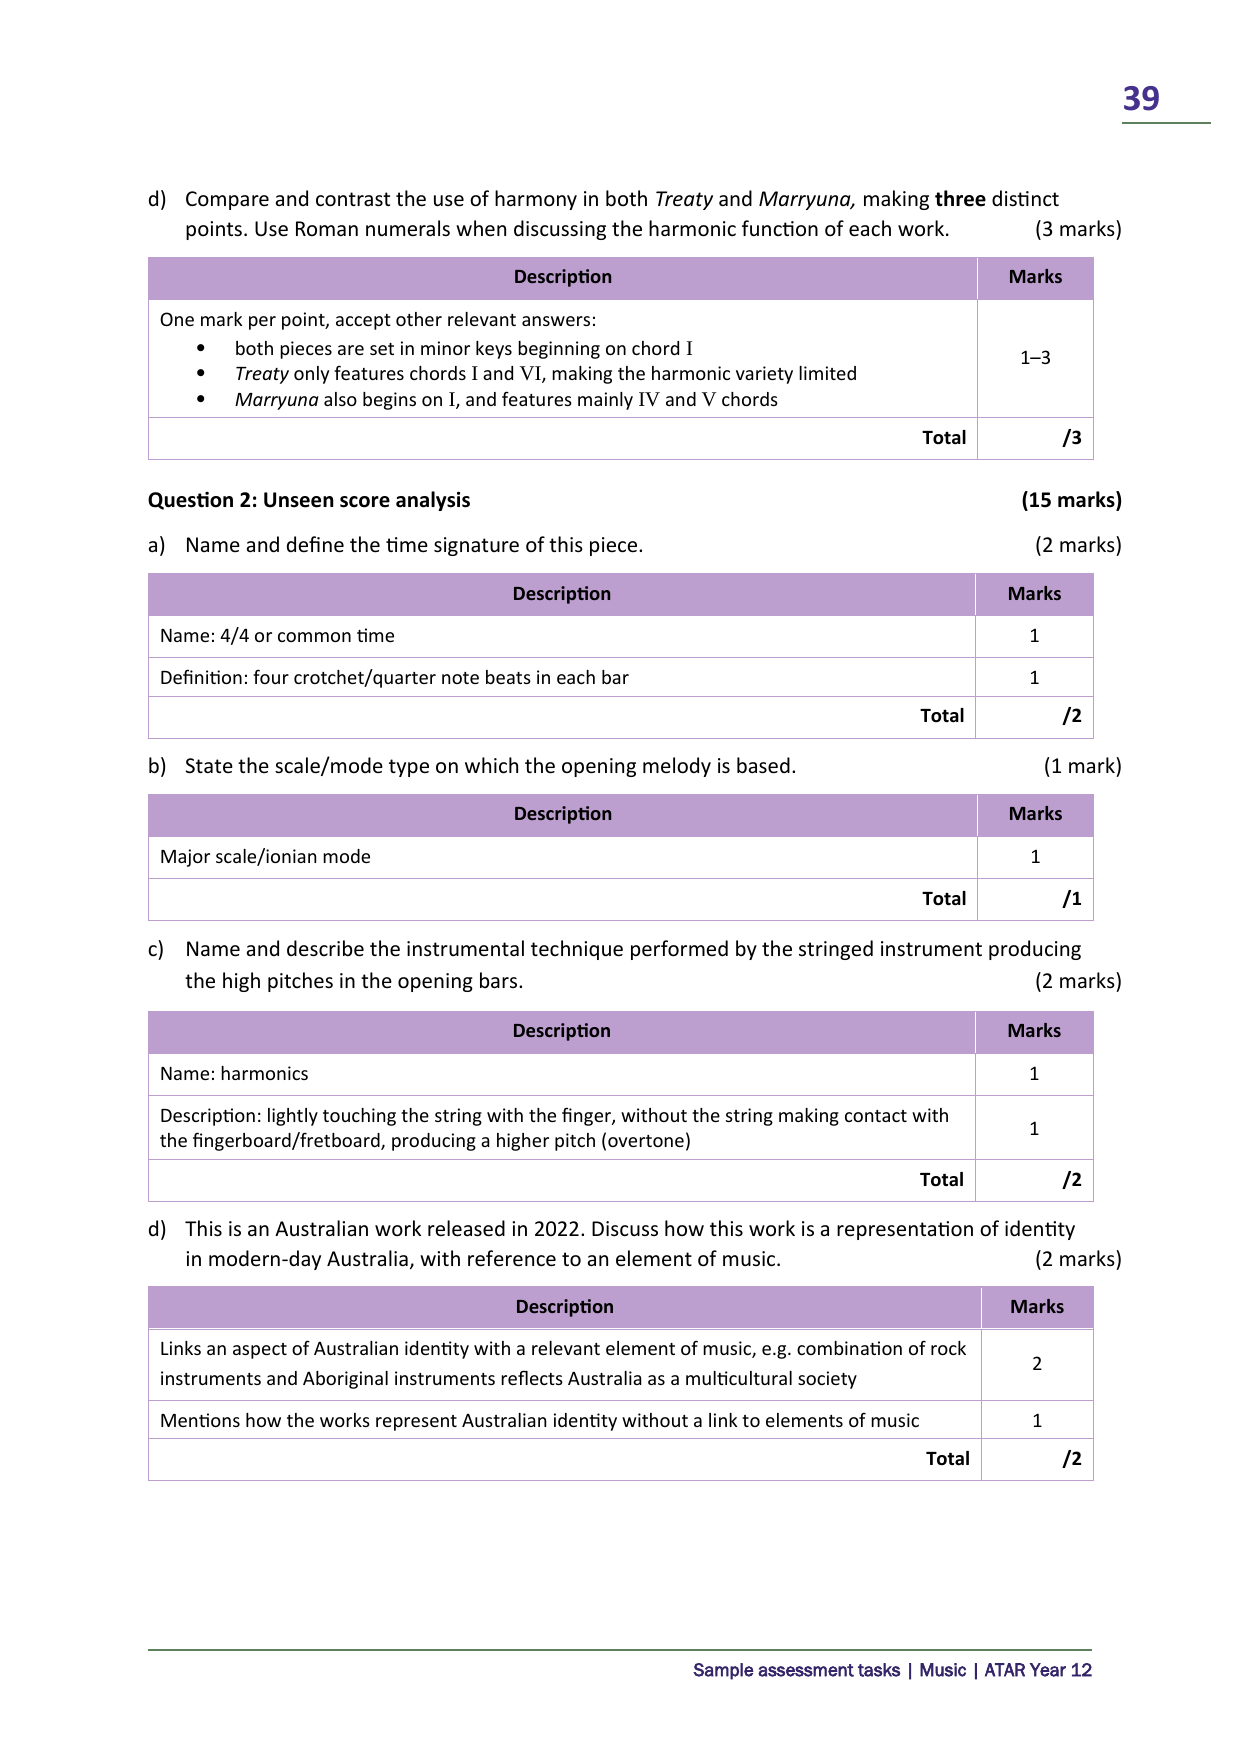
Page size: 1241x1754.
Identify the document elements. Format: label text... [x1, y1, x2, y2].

table_header Description [149, 1012, 975, 1053]
table_header Description [149, 1288, 981, 1328]
table_cell Total [149, 1160, 975, 1201]
table_cell /2 [982, 1439, 1093, 1480]
table_cell Name: harmonics [149, 1054, 975, 1095]
table_cell Total [149, 697, 975, 738]
list Name and define the time signature of this piece. (2 marks) [148, 530, 1092, 558]
table_cell 1 [978, 837, 1093, 878]
table_header Description [149, 574, 975, 615]
list Compare and contrast the use of harmony in both Treaty and Marryuna, making three distinct points. Use Roman numerals when discussing the harmonic function of each work. (3 marks) [148, 184, 1092, 242]
table_cell 1 [976, 1054, 1093, 1095]
table_cell Links an aspect of Australian identity with a relevant element of music, e.g. combination of rock instruments and Aboriginal instruments reflects Australia as a multicultural society [149, 1330, 981, 1400]
table_cell One mark per point, accept other relevant answers: both pieces are set in minor keys beginning on chord I Treaty only features chords I and VI, making the harmonic variety limited Marryuna also begins on I, and features mainly IV and V chords [149, 300, 977, 417]
table_cell 1 [976, 658, 1093, 696]
table_cell Total [149, 1439, 981, 1480]
table_cell 1 [976, 616, 1093, 657]
table_header Marks [978, 795, 1093, 836]
list Name and describe the instrumental technique performed by the stringed instrument producing the high pitches in the opening bars. (2 marks) [148, 934, 1092, 994]
list This is an Australian work released in 2022. Discuss how this work is a representation of identity in modern-day Australia, with reference to an element of music. (2 marks) [148, 1214, 1092, 1272]
table_cell Definition: four crotchet/quarter note beats in each bar [149, 658, 975, 696]
table_cell /2 [976, 1160, 1093, 1201]
table_cell 1 [976, 1096, 1093, 1159]
table_cell 1–3 [978, 300, 1093, 417]
table_cell Description: lightly touching the string with the finger, without the string making contact with the fingerboard/fretboard, producing a higher pitch (overtone) [149, 1096, 975, 1159]
table_header Description [149, 795, 977, 836]
table_header Marks [976, 1012, 1093, 1053]
table_cell /1 [978, 879, 1093, 920]
table_cell Major scale/ionian mode [149, 837, 977, 878]
table_cell 2 [982, 1330, 1093, 1400]
table_cell /2 [976, 697, 1093, 738]
table_header Marks [982, 1288, 1093, 1328]
table_header Description [149, 258, 977, 299]
table_cell Name: 4/4 or common time [149, 616, 975, 657]
table_header Marks [978, 258, 1093, 299]
table_cell 1 [982, 1401, 1093, 1438]
table_header Marks [976, 574, 1093, 615]
table_cell Total [149, 418, 977, 459]
table_cell Total [149, 879, 977, 920]
table_cell Mentions how the works represent Australian identity without a link to elements of music [149, 1401, 981, 1438]
list State the scale/mode type on which the opening melody is based. (1 mark) [148, 751, 1092, 779]
table_cell /3 [978, 418, 1093, 459]
text Question 2: Unseen score analysis (15 marks) [148, 485, 1092, 513]
